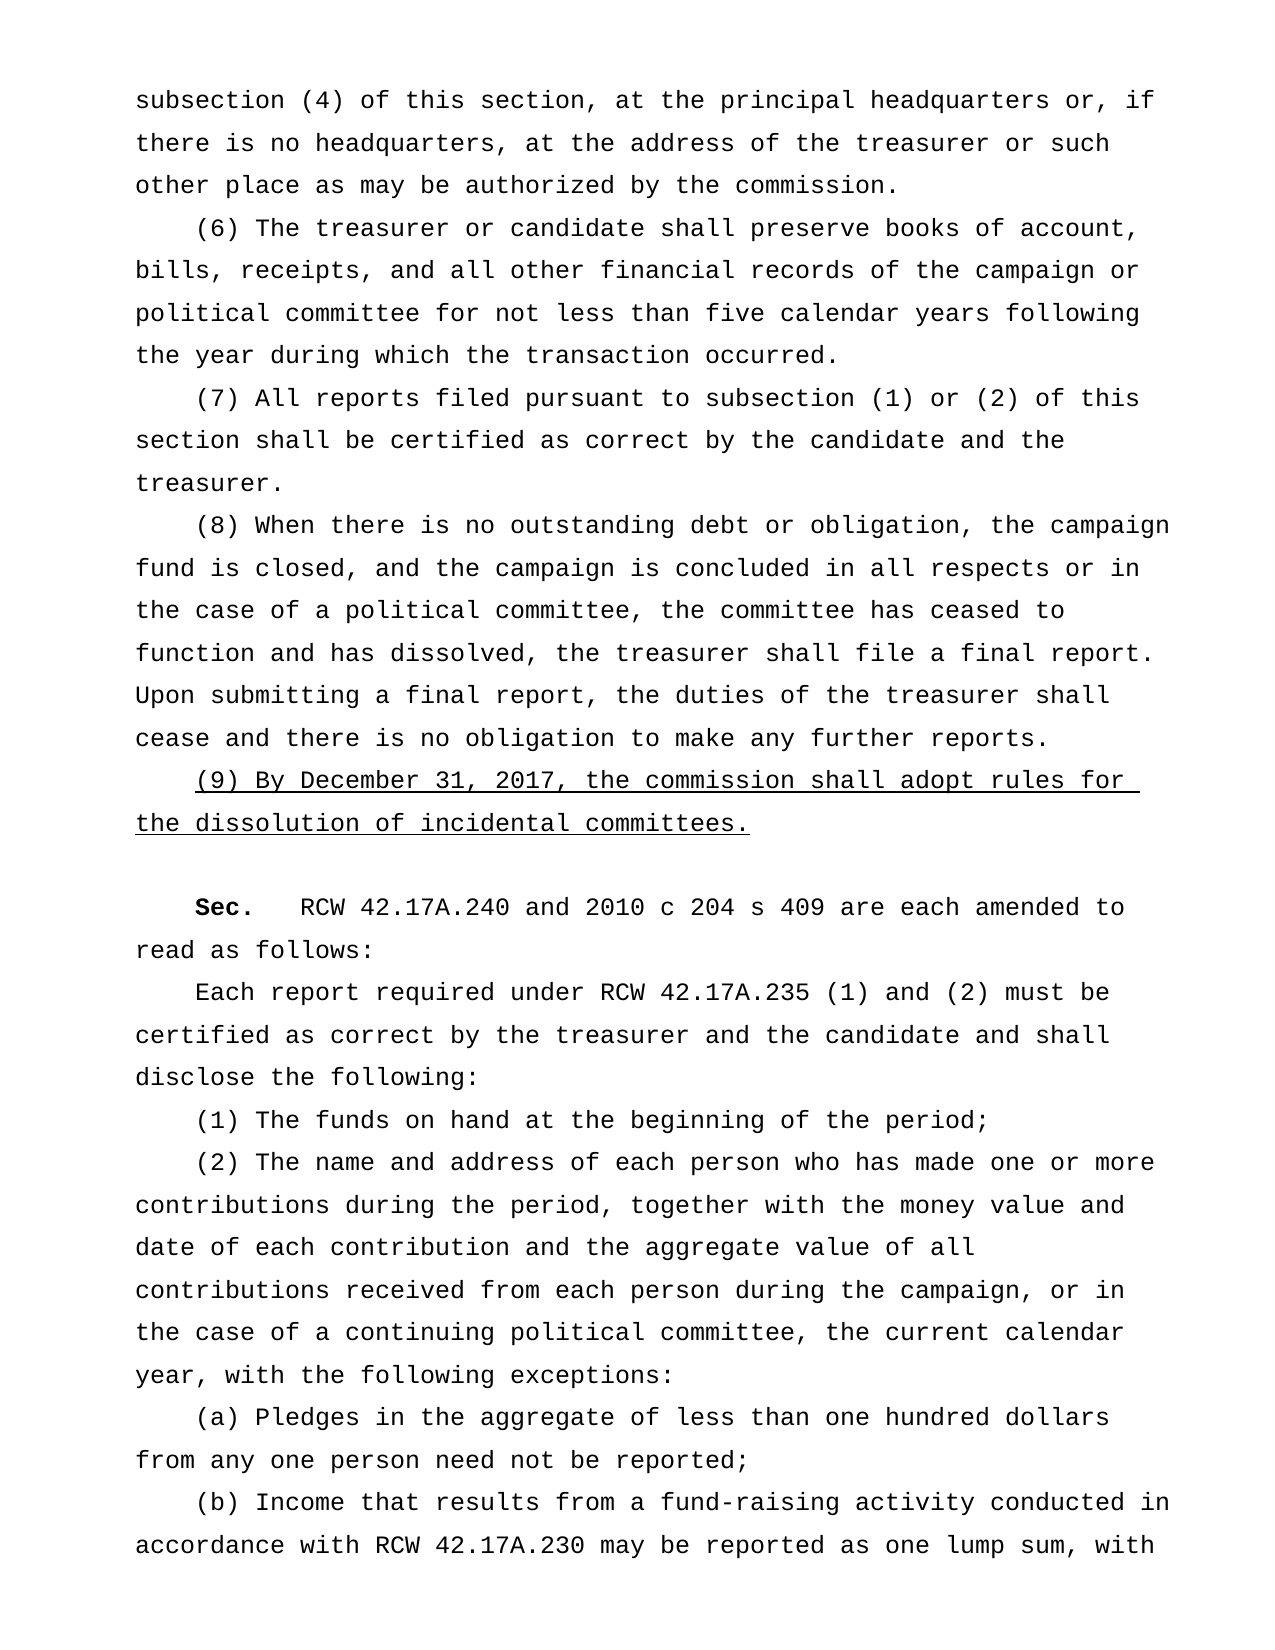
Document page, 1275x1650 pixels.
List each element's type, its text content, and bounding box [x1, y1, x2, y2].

text (a) Pledges in the aggregate of less than one hundred dollars from any one person need not be reported; [135, 1392, 1170, 1477]
text (7) All reports filed pursuant to subsection (1) or (2) of this section shall be certified as correct by the candidate and the treasurer. [135, 372, 1170, 500]
text Sec. RCW 42.17A.240 and 2010 c 204 s 409 are each amended to read as follows: [135, 882, 1170, 967]
text (2) The name and address of each person who has made one or more contributions during the period, together with the money value and date of each contribution and the aggregate value of all contributions received from each person during the campaign, or in the case of a continuing political committee, the current calendar year, with the following exceptions: [135, 1137, 1170, 1392]
text (9) By December 31, 2017, the commission shall adopt rules for the dissolution of incidental committees. [135, 755, 1170, 840]
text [135, 75, 1170, 202]
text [135, 1477, 1170, 1562]
text (8) When there is no outstanding debt or obligation, the campaign fund is closed, and the campaign is concluded in all respects or in the case of a political committee, the committee has ceased to function and has dissolved, the treasurer shall file a final report. Upon submitting a final report, the duties of the treasurer shall cease and there is no obligation to make any further reports. [135, 500, 1170, 755]
text (6) The treasurer or candidate shall preserve books of account, bills, receipts, and all other financial records of the campaign or political committee for not less than five calendar years following the year during which the transaction occurred. [135, 202, 1170, 372]
text Each report required under RCW 42.17A.235 (1) and (2) must be certified as correct by the treasurer and the candidate and shall disclose the following: [135, 967, 1170, 1094]
text (1) The funds on hand at the beginning of the period; [135, 1094, 1170, 1137]
